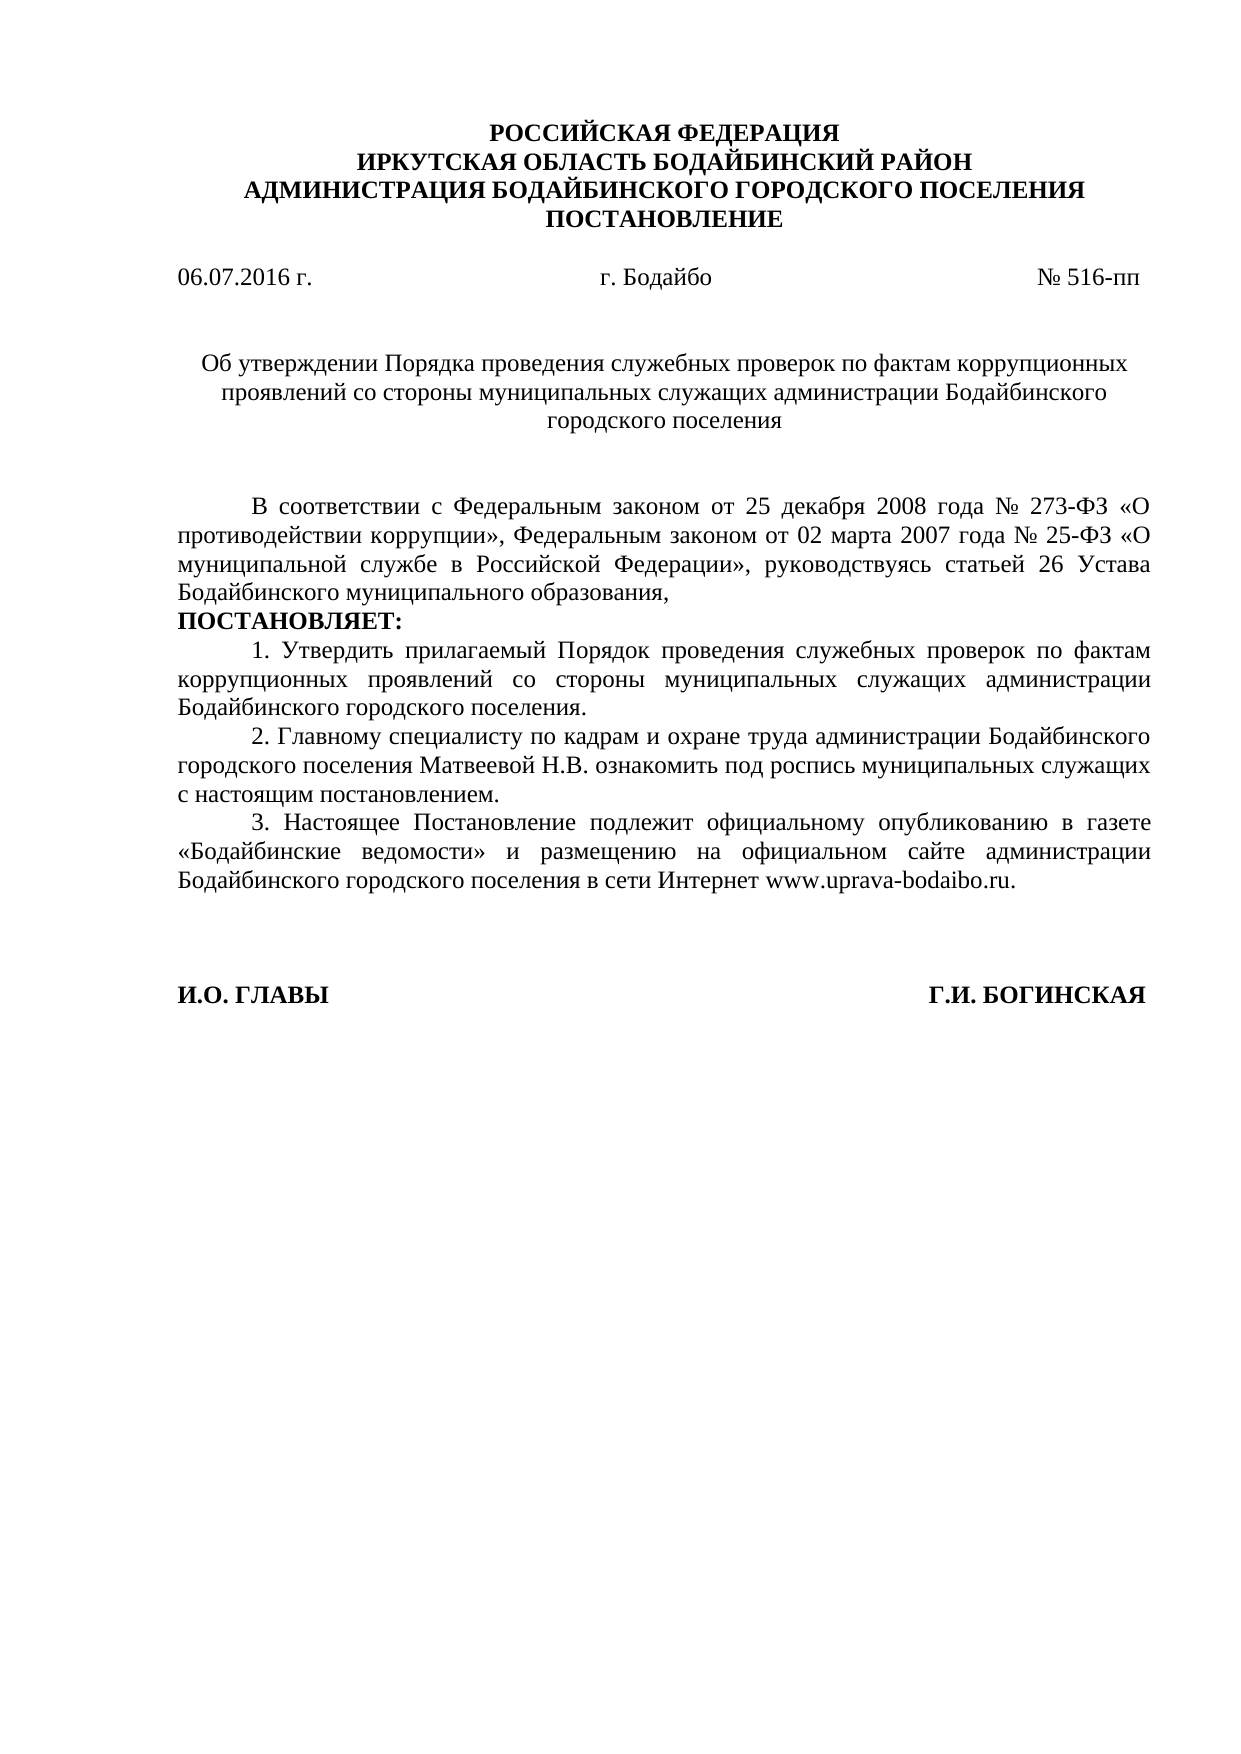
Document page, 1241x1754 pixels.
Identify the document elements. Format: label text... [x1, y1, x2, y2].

text 1. Утвердить прилагаемый Порядок проведения служебных проверок по фактам коррупционных проявлений со стороны муниципальных служащих администрации Бодайбинского городского поселения. [177, 635, 1152, 721]
text ИРКУТСКАЯ ОБЛАСТЬ БОДАЙБИНСКИЙ РАЙОН [177, 147, 1152, 176]
text В соответствии с Федеральным законом от 25 декабря 2008 года № 273-ФЗ «О противодействии коррупции», Федеральным законом от 02 марта 2007 года № 25-ФЗ «О муниципальной службе в Российской Федерации», руководствуясь статьей 26 Устава Бодайбинского муниципального образования, [177, 491, 1152, 606]
text Об утверждении Порядка проведения служебных проверок по фактам коррупционных проявлений со стороны муниципальных служащих администрации Бодайбинского городского поселения [177, 348, 1152, 434]
text АДМИНИСТРАЦИЯ БОДАЙБИНСКОГО ГОРОДСКОГО ПОСЕЛЕНИЯ [177, 176, 1152, 204]
text 3. Настоящее Постановление подлежит официальному опубликованию в газете «Бодайбинские ведомости» и размещению на официальном сайте администрации Бодайбинского городского поселения в сети Интернет www.uprava-bodaibo.ru. [177, 807, 1152, 894]
text И.О. ГЛАВЫ Г.И. БОГИНСКАЯ [177, 980, 1152, 1009]
text 2. Главному специалисту по кадрам и охране труда администрации Бодайбинского городского поселения Матвеевой Н.В. ознакомить под роспись муниципальных служащих с настоящим постановлением. [177, 721, 1152, 807]
text РОССИЙСКАЯ ФЕДЕРАЦИЯ [177, 118, 1152, 147]
text 06.07.2016 г. г. Бодайбо № 516-пп [177, 262, 1152, 291]
text ПОСТАНОВЛЯЕТ: [177, 606, 1152, 635]
text ПОСТАНОВЛЕНИЕ [177, 204, 1152, 233]
